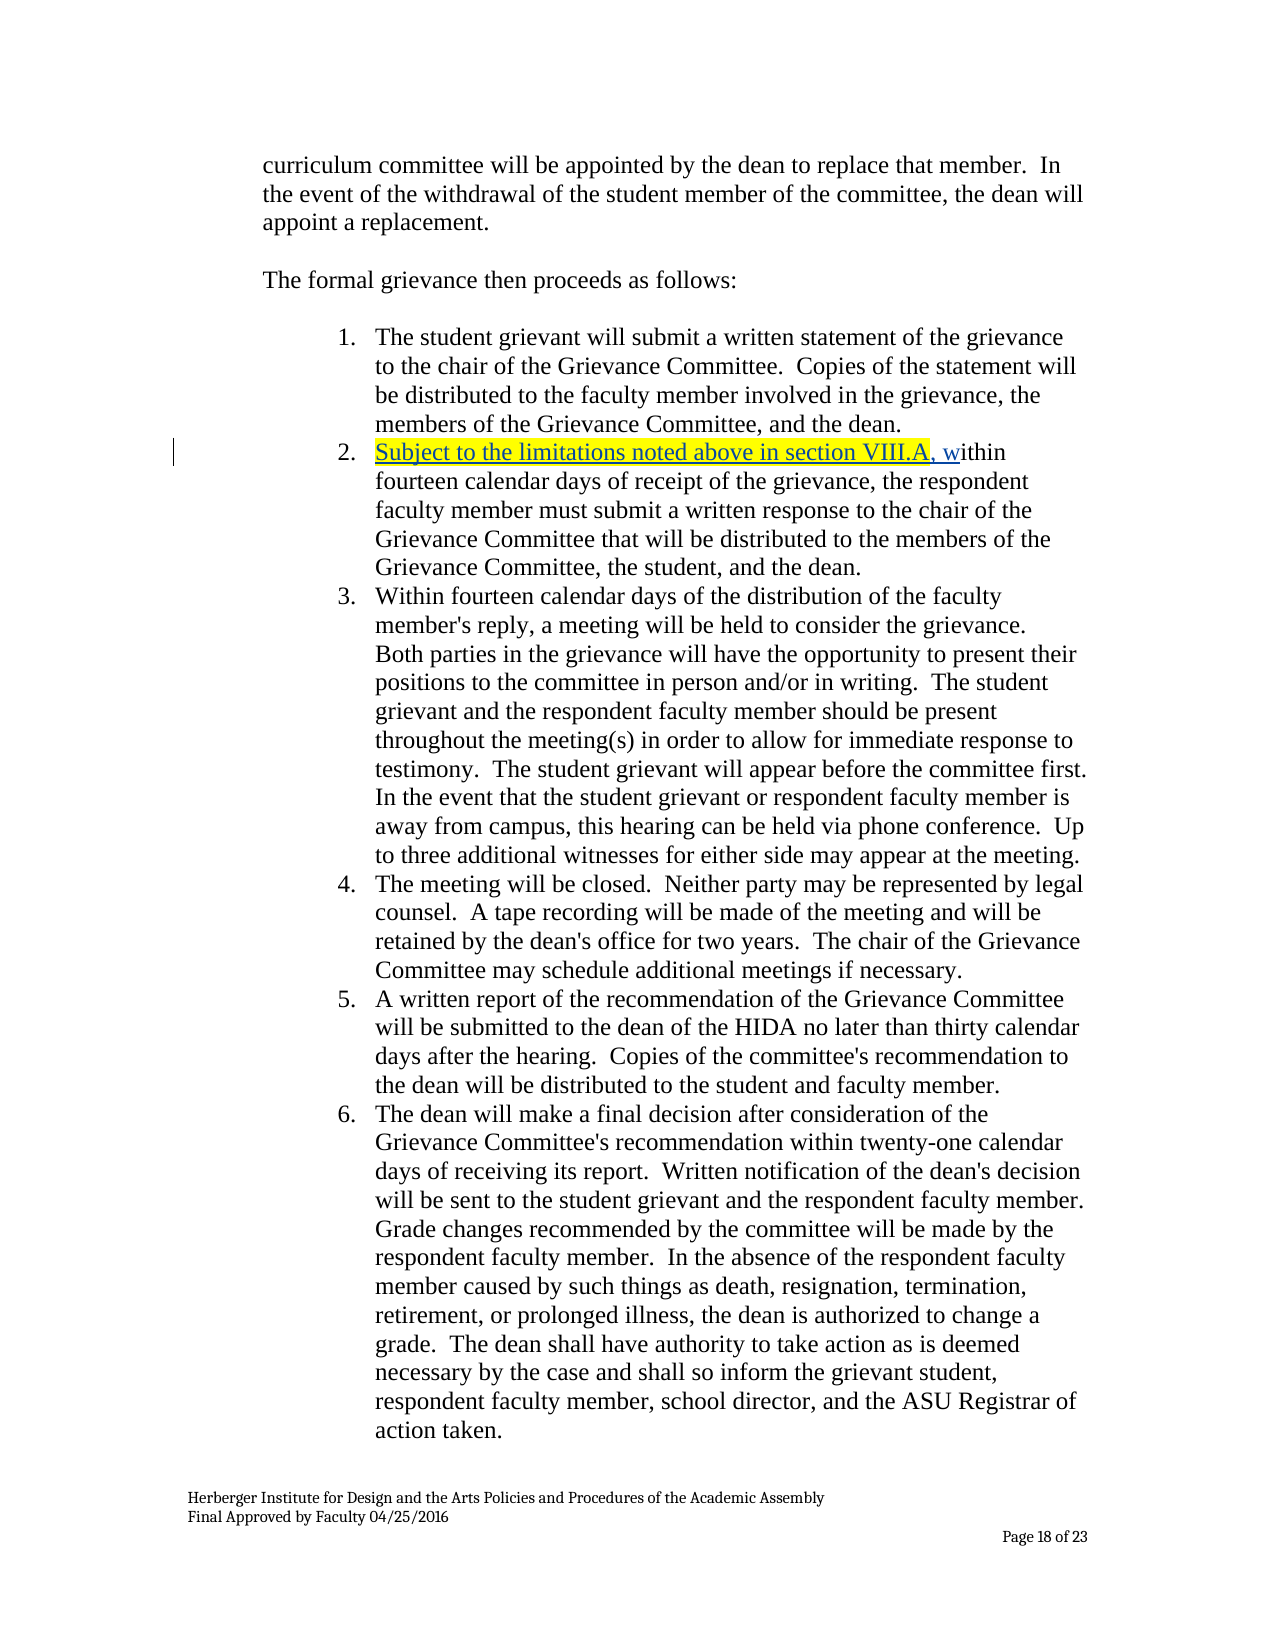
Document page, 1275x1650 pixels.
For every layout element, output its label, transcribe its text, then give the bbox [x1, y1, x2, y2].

text The formal grievance then proceeds as follows: [262, 265, 1087, 294]
list The dean will make a final decision after consideration of the Grievance Committee's recommendation within twenty-one calendar days of receiving its report. Written notification of the dean's decision will be sent to the student grievant and the respondent faculty member. Grade changes recommended by the committee will be made by the respondent faculty member. In the absence of the respondent faculty member caused by such things as death, resignation, termination, retirement, or prolonged illness, the dean is authorized to change a grade. The dean shall have authority to take action as is deemed necessary by the case and shall so inform the grievant student, respondent faculty member, school director, and the ASU Registrar of action taken. [337, 1099, 1087, 1444]
list Within fourteen calendar days of the distribution of the faculty member's reply, a meeting will be held to consider the grievance. Both parties in the grievance will have the opportunity to present their positions to the committee in person and/or in writing. The student grievant and the respondent faculty member should be present throughout the meeting(s) in order to allow for immediate response to testimony. The student grievant will appear before the committee first. In the event that the student grievant or respondent faculty member is away from campus, this hearing can be held via phone conference. Up to three additional witnesses for either side may appear at the meeting. [337, 581, 1087, 869]
list A written report of the recommendation of the Grievance Committee will be submitted to the dean of the HIDA no later than thirty calendar days after the hearing. Copies of the committee's recommendation to the dean will be distributed to the student and faculty member. [337, 984, 1087, 1099]
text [262, 150, 1087, 236]
list The student grievant will submit a written statement of the grievance to the chair of the Grievance Committee. Copies of the statement will be distributed to the faculty member involved in the grievance, the members of the Grievance Committee, and the dean. [337, 322, 1087, 437]
list ithin fourteen calendar days of receipt of the grievance, the respondent faculty member must submit a written response to the chair of the Grievance Committee that will be distributed to the members of the Grievance Committee, the student, and the dean. [337, 437, 1087, 581]
list The meeting will be closed. Neither party may be represented by legal counsel. A tape recording will be made of the meeting and will be retained by the dean's office for two years. The chair of the Grievance Committee may schedule additional meetings if necessary. [337, 869, 1087, 984]
